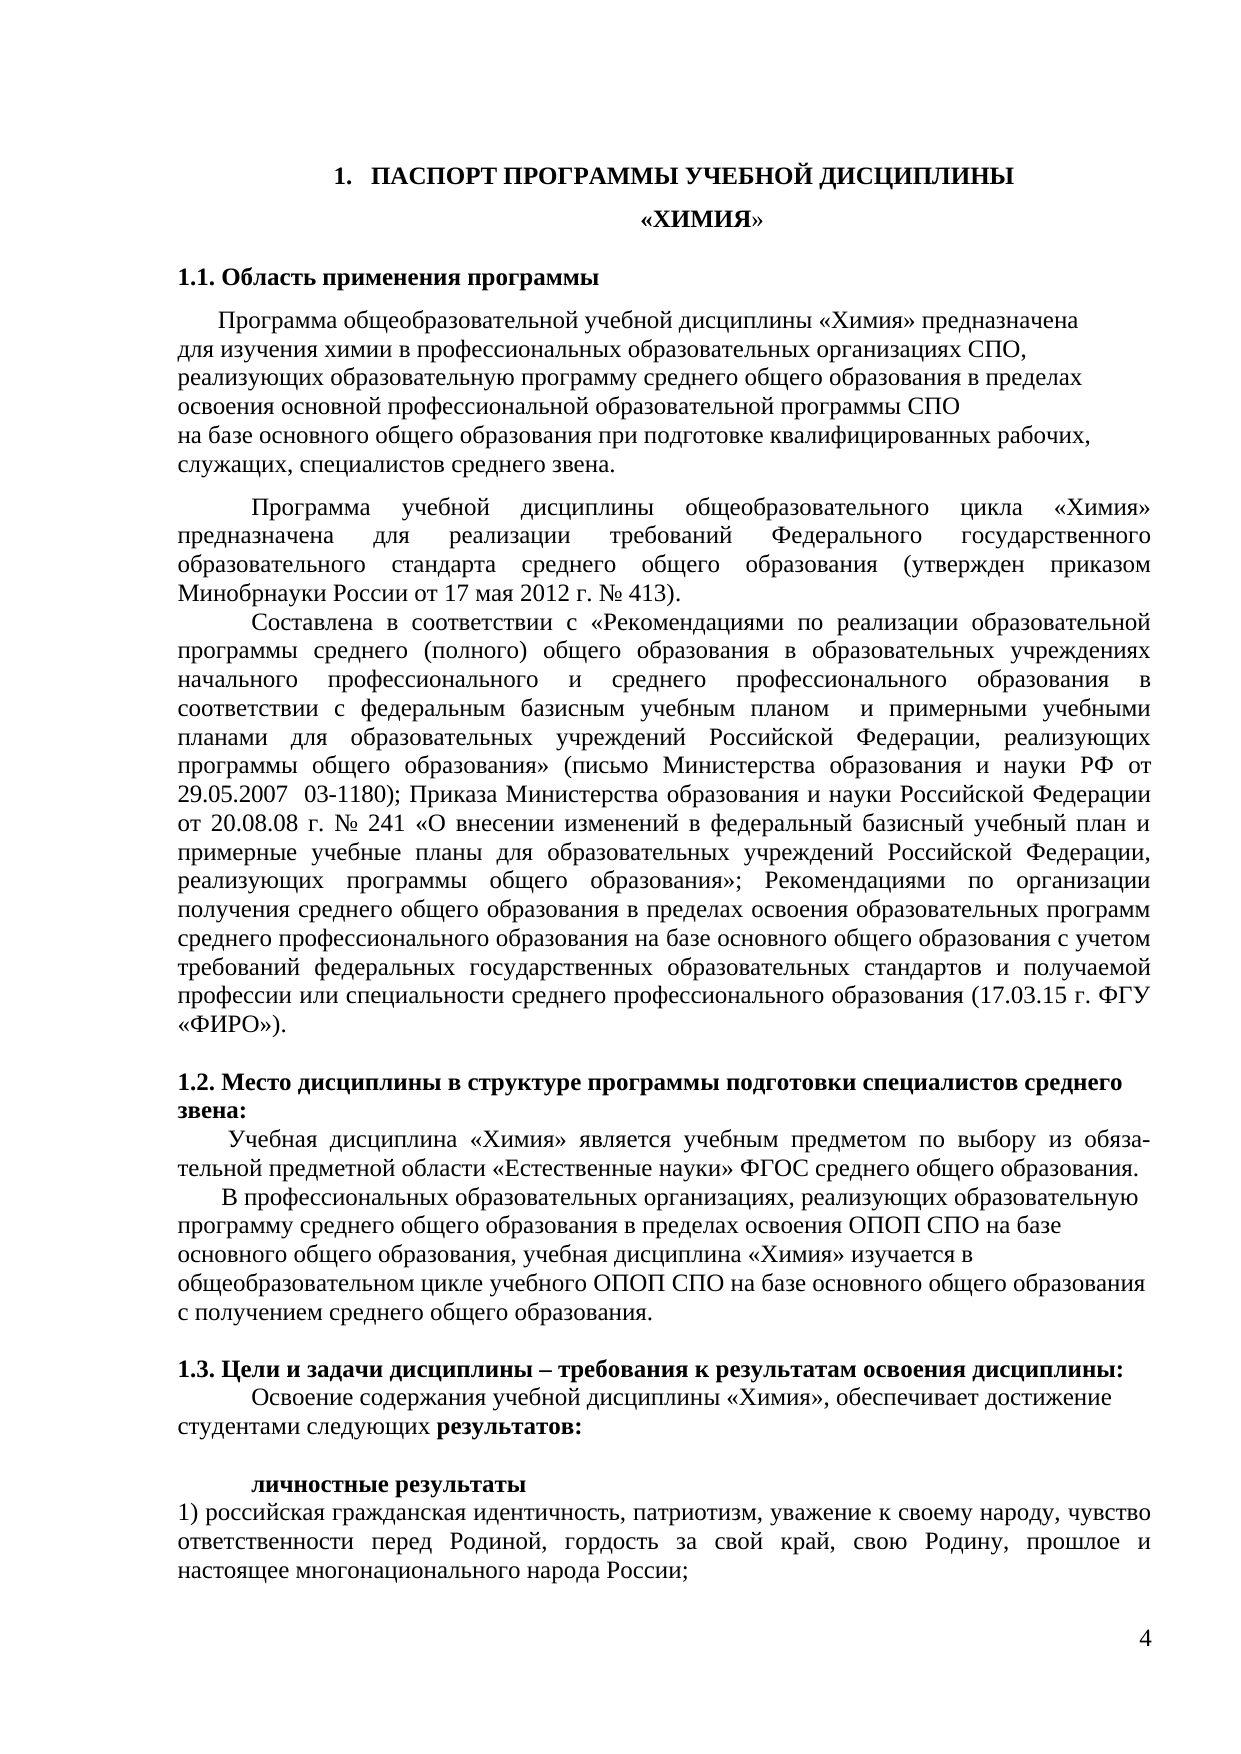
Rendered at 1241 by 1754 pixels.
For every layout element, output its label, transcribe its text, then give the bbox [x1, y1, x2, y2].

list 1.1. Область применения программы [177, 262, 1152, 291]
text 1.3. Цели и задачи дисциплины – требования к результатам освоения дисциплины: [177, 1354, 1152, 1382]
text личностные результаты [177, 1469, 1152, 1497]
list 1.2. Место дисциплины в структуре программы подготовки специалистов среднего звена: [177, 1067, 1152, 1124]
text В профессиональных образовательных организациях, реализующих образовательную программу среднего общего образования в пределах освоения ОПОП СПО на базе основного общего образования, учебная дисциплина «Химия» изучается в общеобразовательном цикле учебного ОПОП СПО на базе основного общего образования с получением среднего общего образования. [177, 1182, 1152, 1326]
text 1) российская гражданская идентичность, патриотизм, уважение к своему народу, чувство ответственности перед Родиной, гордость за свой край, свою Родину, прошлое и настоящее многонационального народа России; [177, 1497, 1152, 1584]
text Программа общеобразовательной учебной дисциплины «Химия» предназначена [177, 305, 1152, 334]
text Освоение содержания учебной дисциплины «Химия», обеспечивает достижение [177, 1382, 1152, 1411]
text «ХИМИЯ» [252, 204, 1152, 233]
text реализующих образовательную программу среднего общего образования в пределах [177, 362, 1152, 391]
text освоения основной профессиональной образовательной программы СПО [177, 391, 1152, 420]
text Учебная дисциплина «Химия» является учебным предметом по выбору из обяза-тельной предметной области «Естественные науки» ФГОС среднего общего образования. [177, 1124, 1152, 1182]
text на базе основного общего образования при подготовке квалифицированных рабочих, [177, 420, 1152, 449]
text Составлена в соответствии с «Рекомендациями по реализации образовательной программы среднего (полного) общего образования в образовательных учреждениях начального профессионального и среднего профессионального образования в соответствии с федеральным базисным учебным планом и примерными учебными планами для образовательных учреждений Российской Федерации, реализующих программы общего образования» (письмо Министерства образования и науки РФ от 29.05.2007 03-1180); Приказа Министерства образования и науки Российской Федерации от 20.08.08 г. № 241 «О внесении изменений в федеральный базисный учебный план и примерные учебные планы для образовательных учреждений Российской Федерации, реализующих программы общего образования»; Рекомендациями по организации получения среднего общего образования в пределах освоения образовательных программ среднего профессионального образования на базе основного общего образования с учетом требований федеральных государственных образовательных стандартов и получаемой профессии или специальности среднего профессионального образования (17.03.15 г. ФГУ «ФИРО»). [177, 607, 1152, 1038]
text студентами следующих результатов: [177, 1411, 1152, 1440]
text Программа учебной дисциплины общеобразовательного цикла «Химия» предназначена для реализации требований Федерального государственного образовательного стандарта среднего общего образования (утвержден приказом Минобрнауки России от 17 мая 2012 г. № 413). [177, 492, 1152, 607]
text служащих, специалистов среднего звена. [177, 449, 1152, 477]
list ПАСПОРТ ПРОГРАММЫ УЧЕБНОЙ ДИСЦИПЛИНЫ [196, 161, 1152, 190]
text для изучения химии в профессиональных образовательных организациях СПО, [177, 334, 1152, 362]
